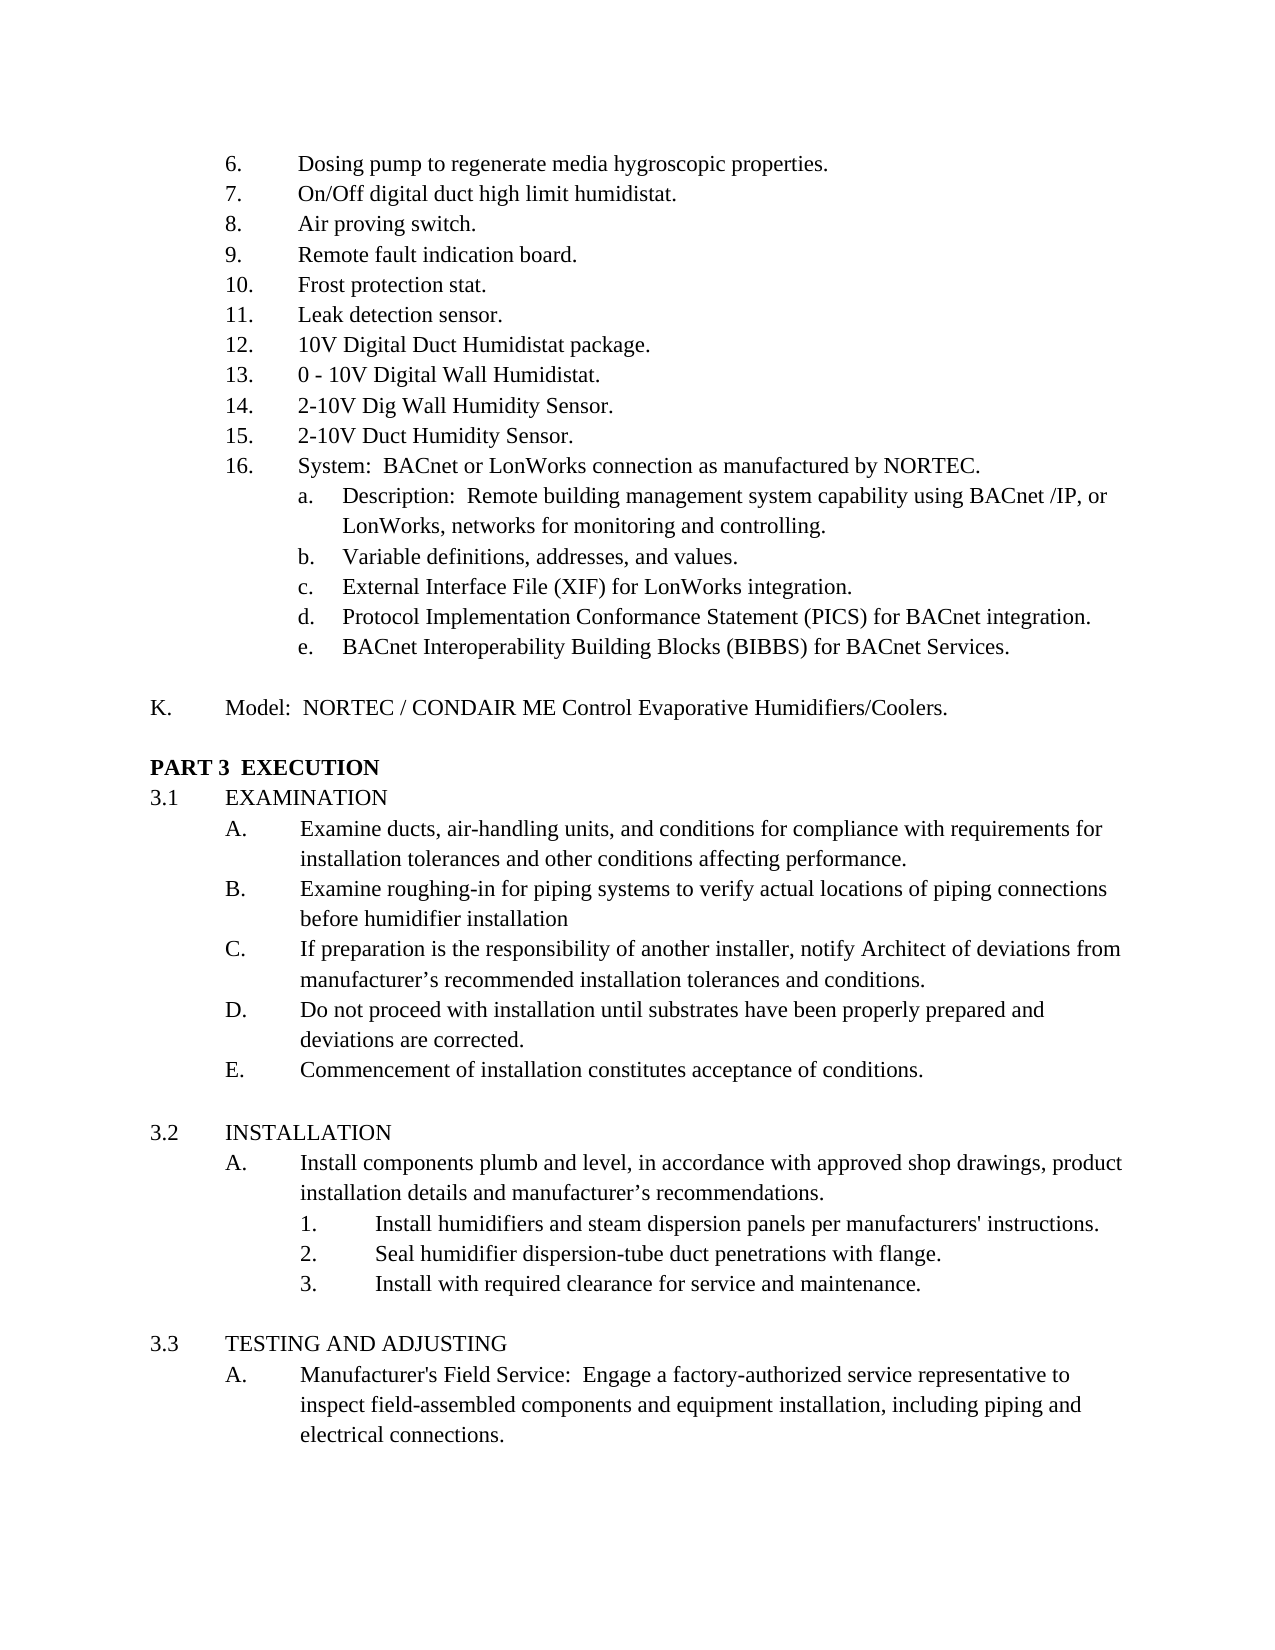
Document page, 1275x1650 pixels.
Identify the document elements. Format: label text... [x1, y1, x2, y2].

text 3. Install with required clearance for service and maintenance. [225, 1270, 1125, 1296]
list 2-10V Duct Humidity Sensor. [225, 422, 1125, 448]
text 1. Install humidifiers and steam dispersion panels per manufacturers' instructions. [225, 1209, 1125, 1236]
list Remote fault indication board. [225, 241, 1125, 267]
list 2-10V Dig Wall Humidity Sensor. [225, 392, 1125, 418]
text E. Commencement of installation constitutes acceptance of conditions. [225, 1056, 1125, 1115]
list Variable definitions, addresses, and values. [298, 543, 1125, 569]
list External Interface File (XIF) for LonWorks integration. [298, 573, 1125, 599]
text A. Manufacturer's Field Service: Engage a factory-authorized service representative to inspect field-assembled components and equipment installation, including piping and electrical connections. [225, 1361, 1125, 1479]
text D. Do not proceed with installation until substrates have been properly prepared and deviations are corrected. [225, 996, 1125, 1052]
text A. Examine ducts, air-handling units, and conditions for compliance with requirements for installation tolerances and other conditions affecting performance. [225, 814, 1125, 871]
text PART 3 EXECUTION [150, 754, 1125, 781]
text 3.3 TESTING AND ADJUSTING [150, 1330, 1125, 1357]
text 3.2 INSTALLATION [150, 1119, 1125, 1145]
list Protocol Implementation Conformance Statement (PICS) for BACnet integration. [298, 603, 1125, 629]
text 3.1 EXAMINATION [150, 784, 1125, 811]
text C. If preparation is the responsibility of another installer, notify Architect of deviations from manufacturer’s recommended installation tolerances and conditions. [225, 935, 1125, 992]
list System: BACnet or LonWorks connection as manufactured by NORTEC. [225, 452, 1125, 478]
list Dosing pump to regenerate media hygroscopic properties. [225, 150, 1125, 176]
list 10V Digital Duct Humidistat package. [225, 331, 1125, 358]
list On/Off digital duct high limit humidistat. [225, 180, 1125, 207]
text A. Install components plumb and level, in accordance with approved shop drawings, product installation details and manufacturer’s recommendations. [225, 1149, 1125, 1206]
list Leak detection sensor. [225, 301, 1125, 327]
text K. Model: NORTEC / CONDAIR ME Control Evaporative Humidifiers/Coolers. [150, 694, 1125, 720]
list Air proving switch. [225, 210, 1125, 237]
list BACnet Interoperability Building Blocks (BIBBS) for BACnet Services. [298, 633, 1125, 660]
list 0 - 10V Digital Wall Humidistat. [225, 361, 1125, 388]
text B. Examine roughing-in for piping systems to verify actual locations of piping connections before humidifier installation [225, 875, 1125, 932]
list Frost protection stat. [225, 271, 1125, 297]
text 2. Seal humidifier dispersion-tube duct penetrations with flange. [225, 1240, 1125, 1266]
list Description: Remote building management system capability using BACnet /IP, or LonWorks, networks for monitoring and controlling. [298, 482, 1125, 539]
